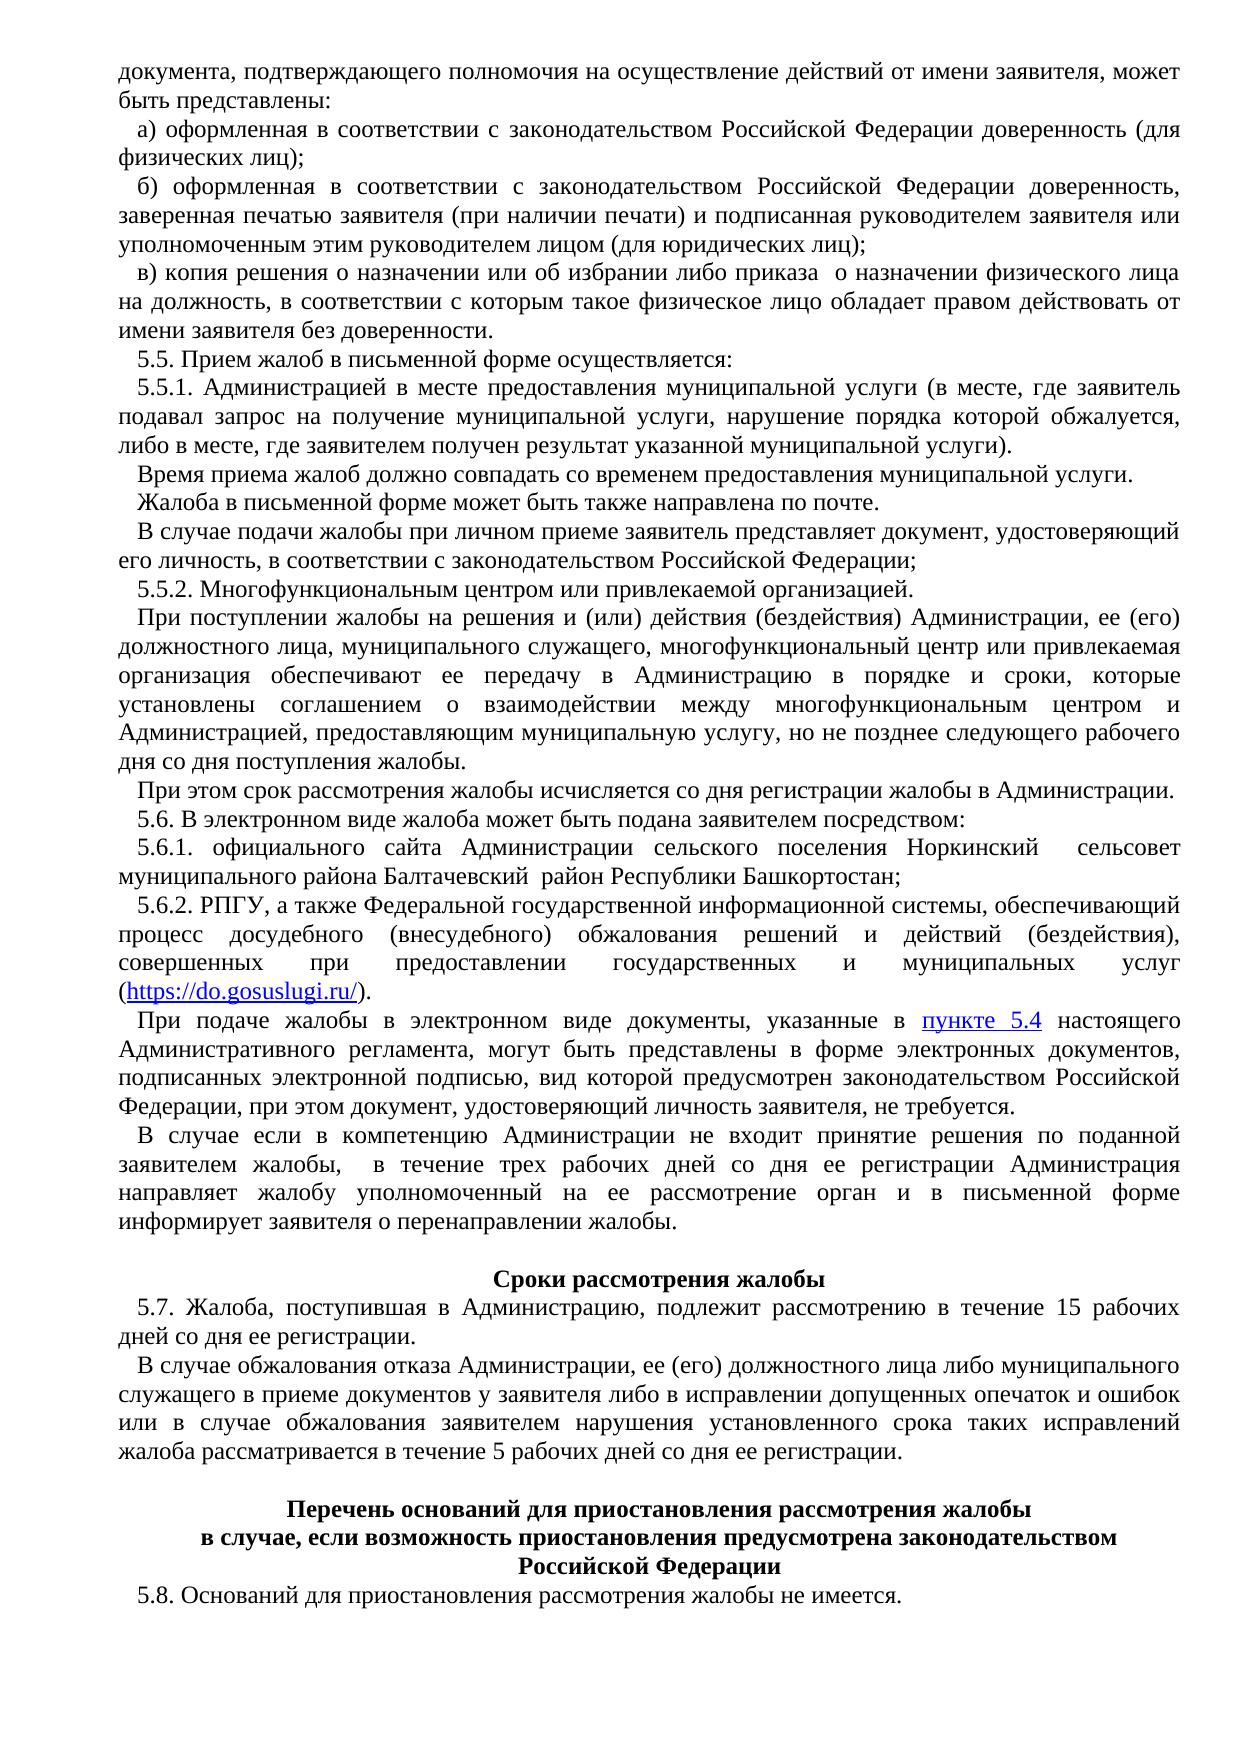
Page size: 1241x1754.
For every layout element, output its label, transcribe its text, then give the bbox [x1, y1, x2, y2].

text Сроки рассмотрения жалобы [118, 1264, 1181, 1292]
text 5.8. Оснований для приостановления рассмотрения жалобы не имеется. [118, 1580, 1181, 1609]
text 5.5.2. Многофункциональным центром или привлекаемой организацией. [118, 574, 1181, 602]
text В случае обжалования отказа Администрации, ее (его) должностного лица либо муниципального служащего в приеме документов у заявителя либо в исправлении допущенных опечаток и ошибок или в случае обжалования заявителем нарушения установленного срока таких исправлений жалоба рассматривается в течение 5 рабочих дней со дня ее регистрации. [118, 1350, 1181, 1465]
text В случае если в компетенцию Администрации не входит принятие решения по поданной заявителем жалобы, в течение трех рабочих дней со дня ее регистрации Администрация направляет жалобу уполномоченный на ее рассмотрение орган и в письменной форме информирует заявителя о перенаправлении жалобы. [118, 1120, 1181, 1235]
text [118, 56, 1181, 114]
text При этом срок рассмотрения жалобы исчисляется со дня регистрации жалобы в Администрации. [118, 775, 1181, 804]
text 5.5. Прием жалоб в письменной форме осуществляется: [118, 344, 1181, 372]
text Перечень оснований для приостановления рассмотрения жалобы [118, 1494, 1181, 1522]
text а) оформленная в соответствии с законодательством Российской Федерации доверенность (для физических лиц); [118, 114, 1181, 171]
text Жалоба в письменной форме может быть также направлена по почте. [118, 487, 1181, 516]
text 5.7. Жалоба, поступившая в Администрацию, подлежит рассмотрению в течение 15 рабочих дней со дня ее регистрации. [118, 1292, 1181, 1350]
text 5.6. В электронном виде жалоба может быть подана заявителем посредством: [118, 804, 1181, 832]
text В случае подачи жалобы при личном приеме заявитель представляет документ, удостоверяющий его личность, в соответствии с законодательством Российской Федерации; [118, 516, 1181, 574]
text в) копия решения о назначении или об избрании либо приказа о назначении физического лица на должность, в соответствии с которым такое физическое лицо обладает правом действовать от имени заявителя без доверенности. [118, 257, 1181, 344]
text в случае, если возможность приостановления предусмотрена законодательством Российской Федерации [118, 1522, 1181, 1580]
text 5.6.2. РПГУ, а также Федеральной государственной информационной системы, обеспечивающий процесс досудебного (внесудебного) обжалования решений и действий (бездействия), совершенных при предоставлении государственных и муниципальных услуг (https://do.gosuslugi.ru/). [118, 890, 1181, 1005]
text 5.5.1. Администрацией в месте предоставления муниципальной услуги (в месте, где заявитель подавал запрос на получение муниципальной услуги, нарушение порядка которой обжалуется, либо в месте, где заявителем получен результат указанной муниципальной услуги). [118, 372, 1181, 459]
text 5.6.1. официального сайта Администрации сельского поселения Норкинский сельсовет муниципального района Балтачевский район Республики Башкортостан; [118, 832, 1181, 890]
text При поступлении жалобы на решения и (или) действия (бездействия) Администрации, ее (его) должностного лица, муниципального служащего, многофункциональный центр или привлекаемая организация обеспечивают ее передачу в Администрацию в порядке и сроки, которые установлены соглашением о взаимодействии между многофункциональным центром и Администрацией, предоставляющим муниципальную услугу, но не позднее следующего рабочего дня со дня поступления жалобы. [118, 602, 1181, 775]
text Время приема жалоб должно совпадать со временем предоставления муниципальной услуги. [118, 459, 1181, 487]
text б) оформленная в соответствии с законодательством Российской Федерации доверенность, заверенная печатью заявителя (при наличии печати) и подписанная руководителем заявителя или уполномоченным этим руководителем лицом (для юридических лиц); [118, 171, 1181, 257]
text При подаче жалобы в электронном виде документы, указанные в пункте 5.4 настоящего Административного регламента, могут быть представлены в форме электронных документов, подписанных электронной подписью, вид которой предусмотрен законодательством Российской Федерации, при этом документ, удостоверяющий личность заявителя, не требуется. [118, 1005, 1181, 1120]
